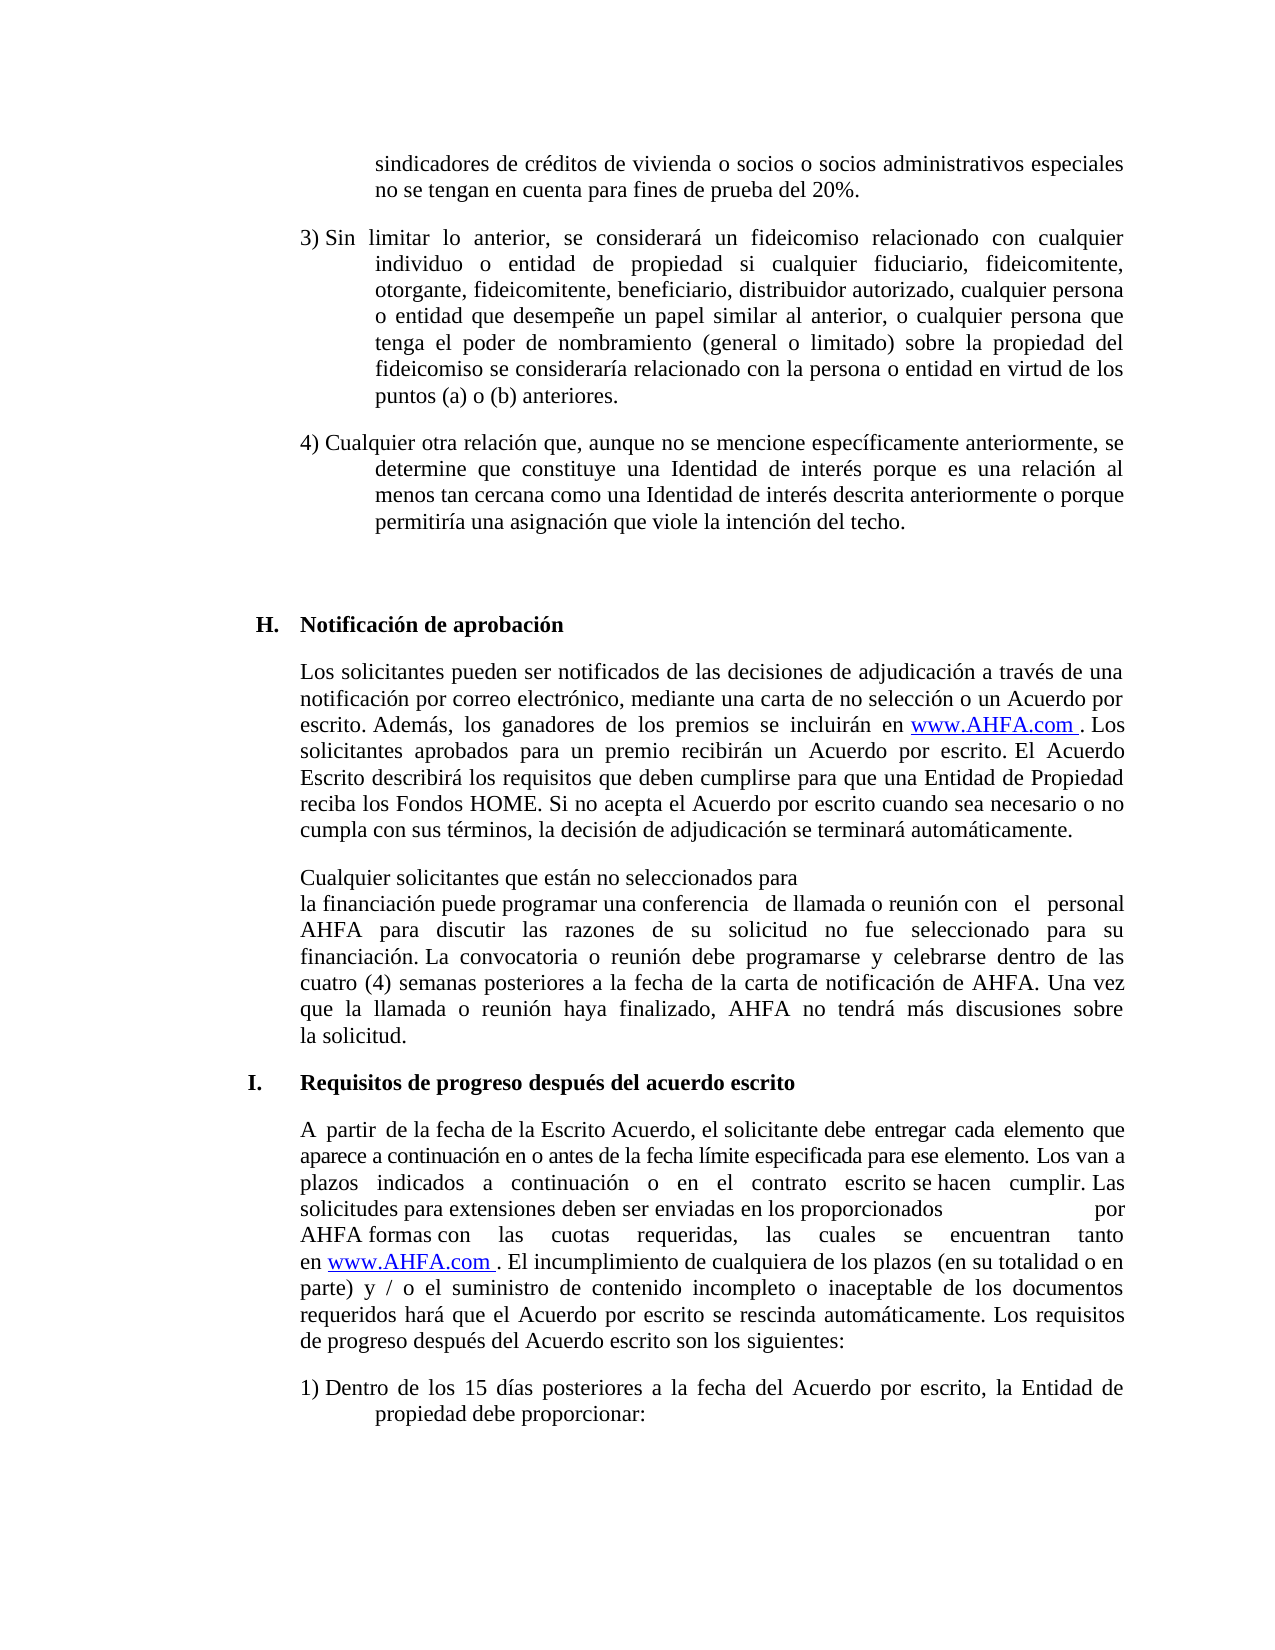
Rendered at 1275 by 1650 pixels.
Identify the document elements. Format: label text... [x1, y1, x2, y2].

text Cualquier solicitantes que están no seleccionados para la financiación puede programar una conferencia de llamada o reunión con el personal AHFA para discutir las razones de su solicitud no fue seleccionado para su financiación. La convocatoria o reunión debe programarse y celebrarse dentro de las cuatro (4) semanas posteriores a la fecha de la carta de notificación de AHFA. Una vez que la llamada o reunión haya finalizado, AHFA no tendrá más discusiones sobre la solicitud. [300, 864, 1125, 1048]
list Requisitos de progreso después del acuerdo escrito [247, 1069, 1125, 1095]
text Los solicitantes pueden ser notificados de las decisiones de adjudicación a través de una notificación por correo electrónico, mediante una carta de no selección o un Acuerdo por escrito. Además, los ganadores de los premios se incluirán en www.AHFA.com . Los solicitantes aprobados para un premio recibirán un Acuerdo por escrito. El Acuerdo Escrito describirá los requisitos que deben cumplirse para que una Entidad de Propiedad reciba los Fondos HOME. Si no acepta el Acuerdo por escrito cuando sea necesario o no cumpla con sus términos, la decisión de adjudicación se terminará automáticamente. [300, 658, 1125, 843]
text A partir de la fecha de la Escrito Acuerdo, el solicitante debe entregar cada elemento que aparece a continuación en o antes de la fecha límite especificada para ese elemento. Los van a plazos indicados a continuación o en el contrato escrito se hacen cumplir. Las solicitudes para extensiones deben ser enviadas en los proporcionados por AHFA formas con las cuotas requeridas, las cuales se encuentran tanto en www.AHFA.com . El incumplimiento de cualquiera de los plazos (en su totalidad o en parte) y / o el suministro de contenido incompleto o inaceptable de los documentos requeridos hará que el Acuerdo por escrito se rescinda automáticamente. Los requisitos de progreso después del Acuerdo escrito son los siguientes: [300, 1116, 1125, 1353]
list Notificación de aprobación [256, 611, 1125, 637]
text 1) Dentro de los 15 días posteriores a la fecha del Acuerdo por escrito, la Entidad de propiedad debe proporcionar: [300, 1374, 1125, 1427]
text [300, 150, 1125, 203]
text 3) Sin limitar lo anterior, se considerará un fideicomiso relacionado con cualquier individuo o entidad de propiedad si cualquier fiduciario, fideicomitente, otorgante, fideicomitente, beneficiario, distribuidor autorizado, cualquier persona o entidad que desempeñe un papel similar al anterior, o cualquier persona que tenga el poder de nombramiento (general o limitado) sobre la propiedad del fideicomiso se consideraría relacionado con la persona o entidad en virtud de los puntos (a) o (b) anteriores. [300, 223, 1125, 408]
text 4) Cualquier otra relación que, aunque no se mencione específicamente anteriormente, se determine que constituye una Identidad de interés porque es una relación al menos tan cercana como una Identidad de interés descrita anteriormente o porque permitiría una asignación que viole la intención del techo. [300, 429, 1125, 534]
